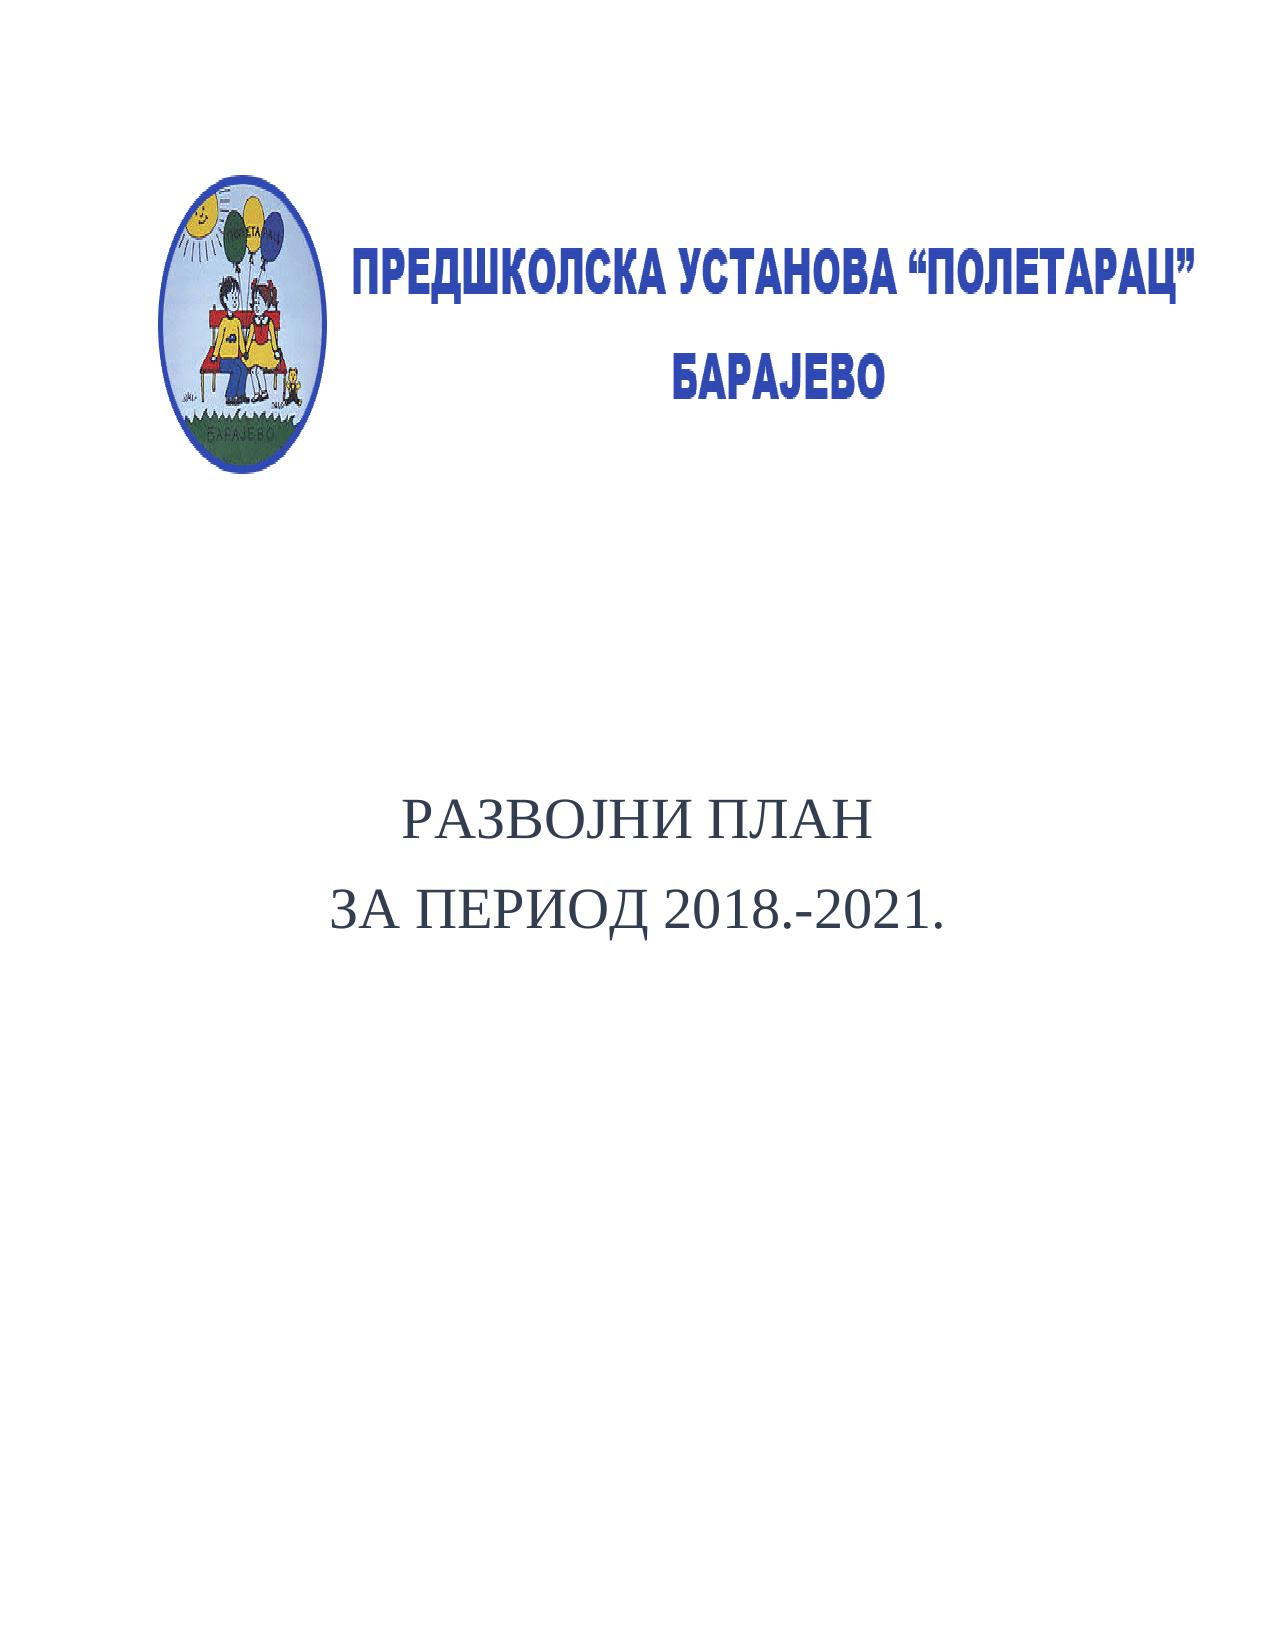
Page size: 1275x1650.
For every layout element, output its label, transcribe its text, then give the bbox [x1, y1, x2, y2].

picture [150, 150, 1244, 499]
text РАЗВОЈНИ ПЛАН [150, 784, 1125, 852]
text ЗА ПЕРИОД 2018.-2021. [150, 873, 1125, 941]
